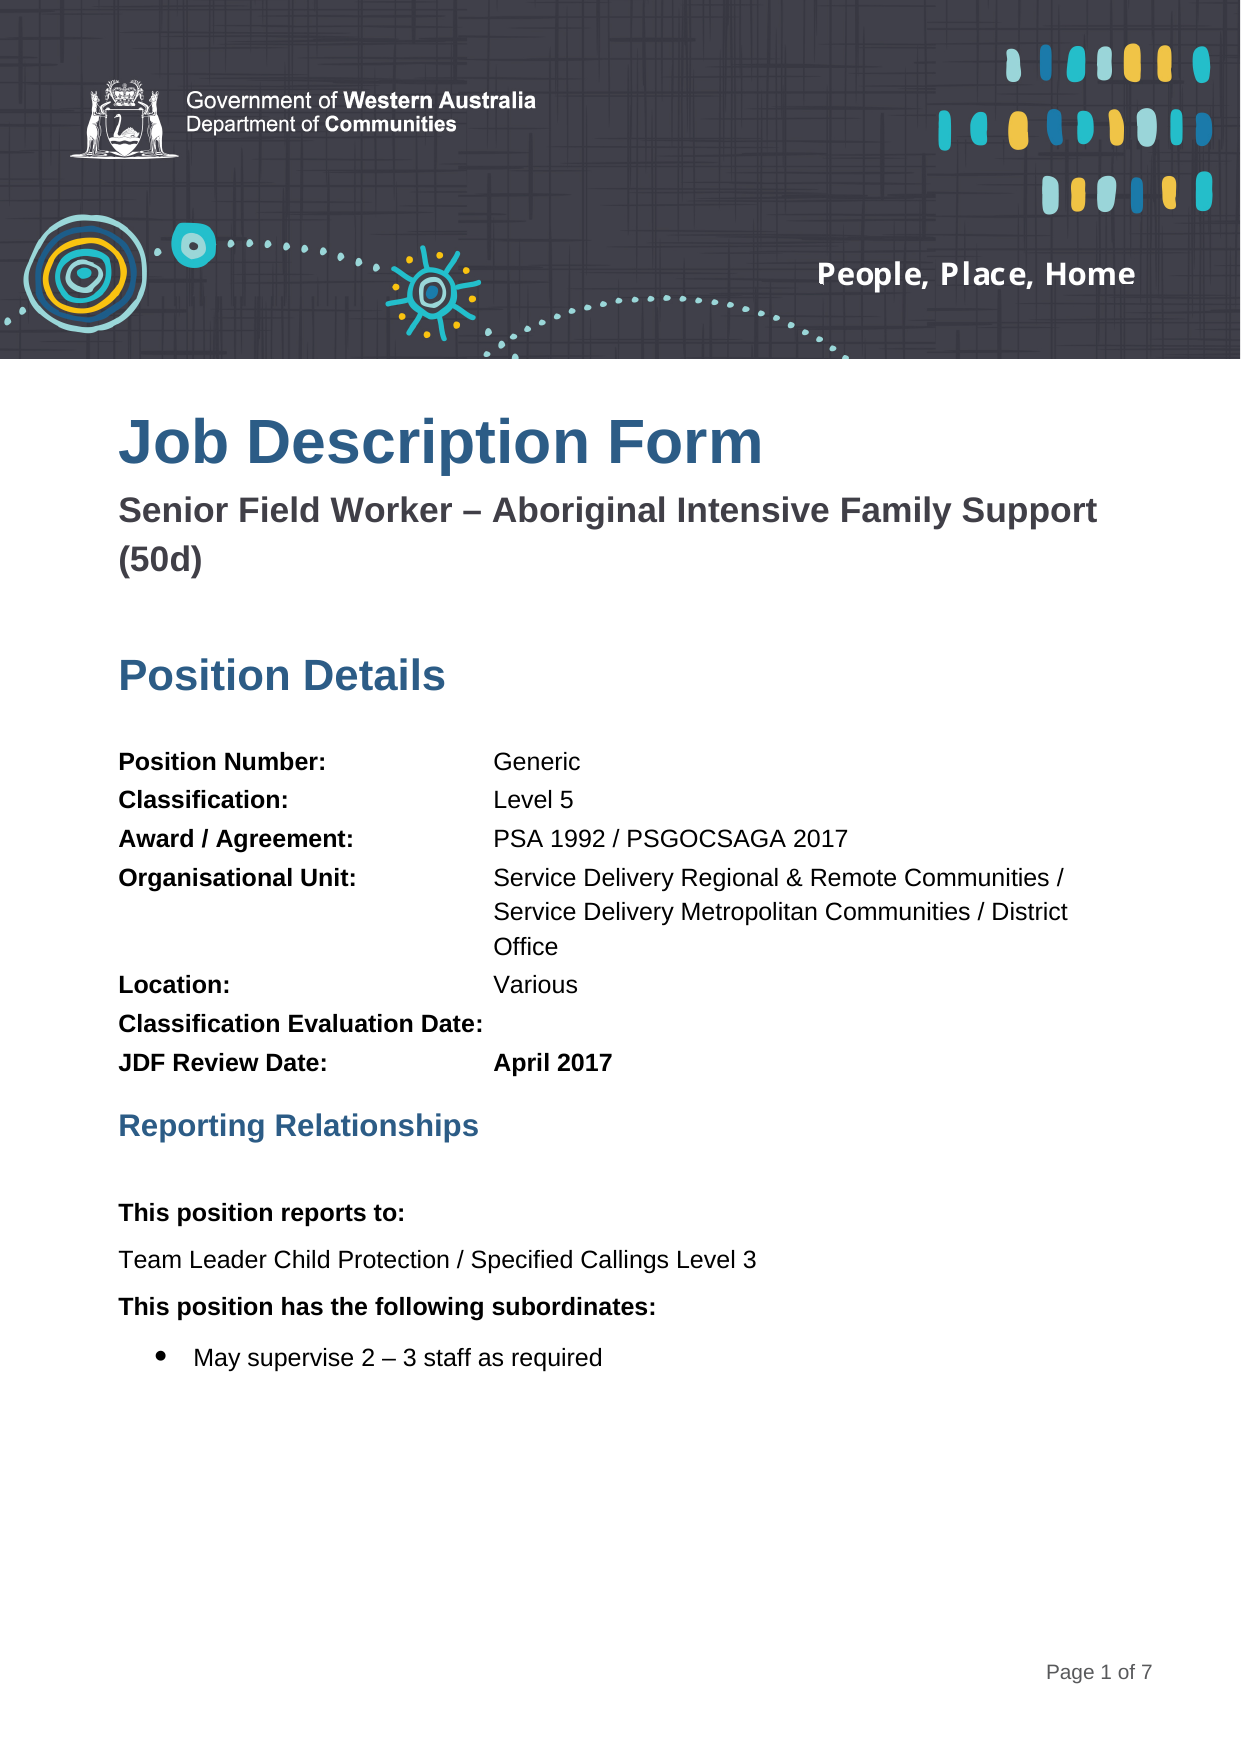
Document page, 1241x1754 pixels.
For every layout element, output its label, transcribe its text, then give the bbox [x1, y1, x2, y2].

text Classification: Level 5 [118, 786, 1122, 814]
subtitle Reporting Relationships [118, 1107, 1122, 1143]
text Classification Evaluation Date: [118, 1009, 1122, 1038]
text This position has the following subordinates: [118, 1292, 1122, 1321]
text Position Number: Generic [118, 747, 1122, 776]
text JDF Review Date: April 2017 [118, 1048, 1122, 1076]
title Job Description Form [118, 405, 1122, 477]
list May supervise 2 – 3 staff as required [156, 1339, 1122, 1373]
text Location: Various [118, 970, 1122, 999]
picture [0, 0, 1241, 359]
text Award / Agreement: PSA 1992 / PSGOCSAGA 2017 [118, 824, 1122, 853]
text Organisational Unit: Service Delivery Regional & Remote Communities / Service Delivery Metropolitan Communities / District Office [118, 863, 1122, 961]
text This position reports to: [118, 1198, 1122, 1227]
subtitle Position Details [118, 649, 1122, 700]
subtitle Senior Field Worker – Aboriginal Intensive Family Support (50d) [118, 489, 1122, 579]
text Team Leader Child Protection / Specified Callings Level 3 [118, 1245, 1122, 1274]
